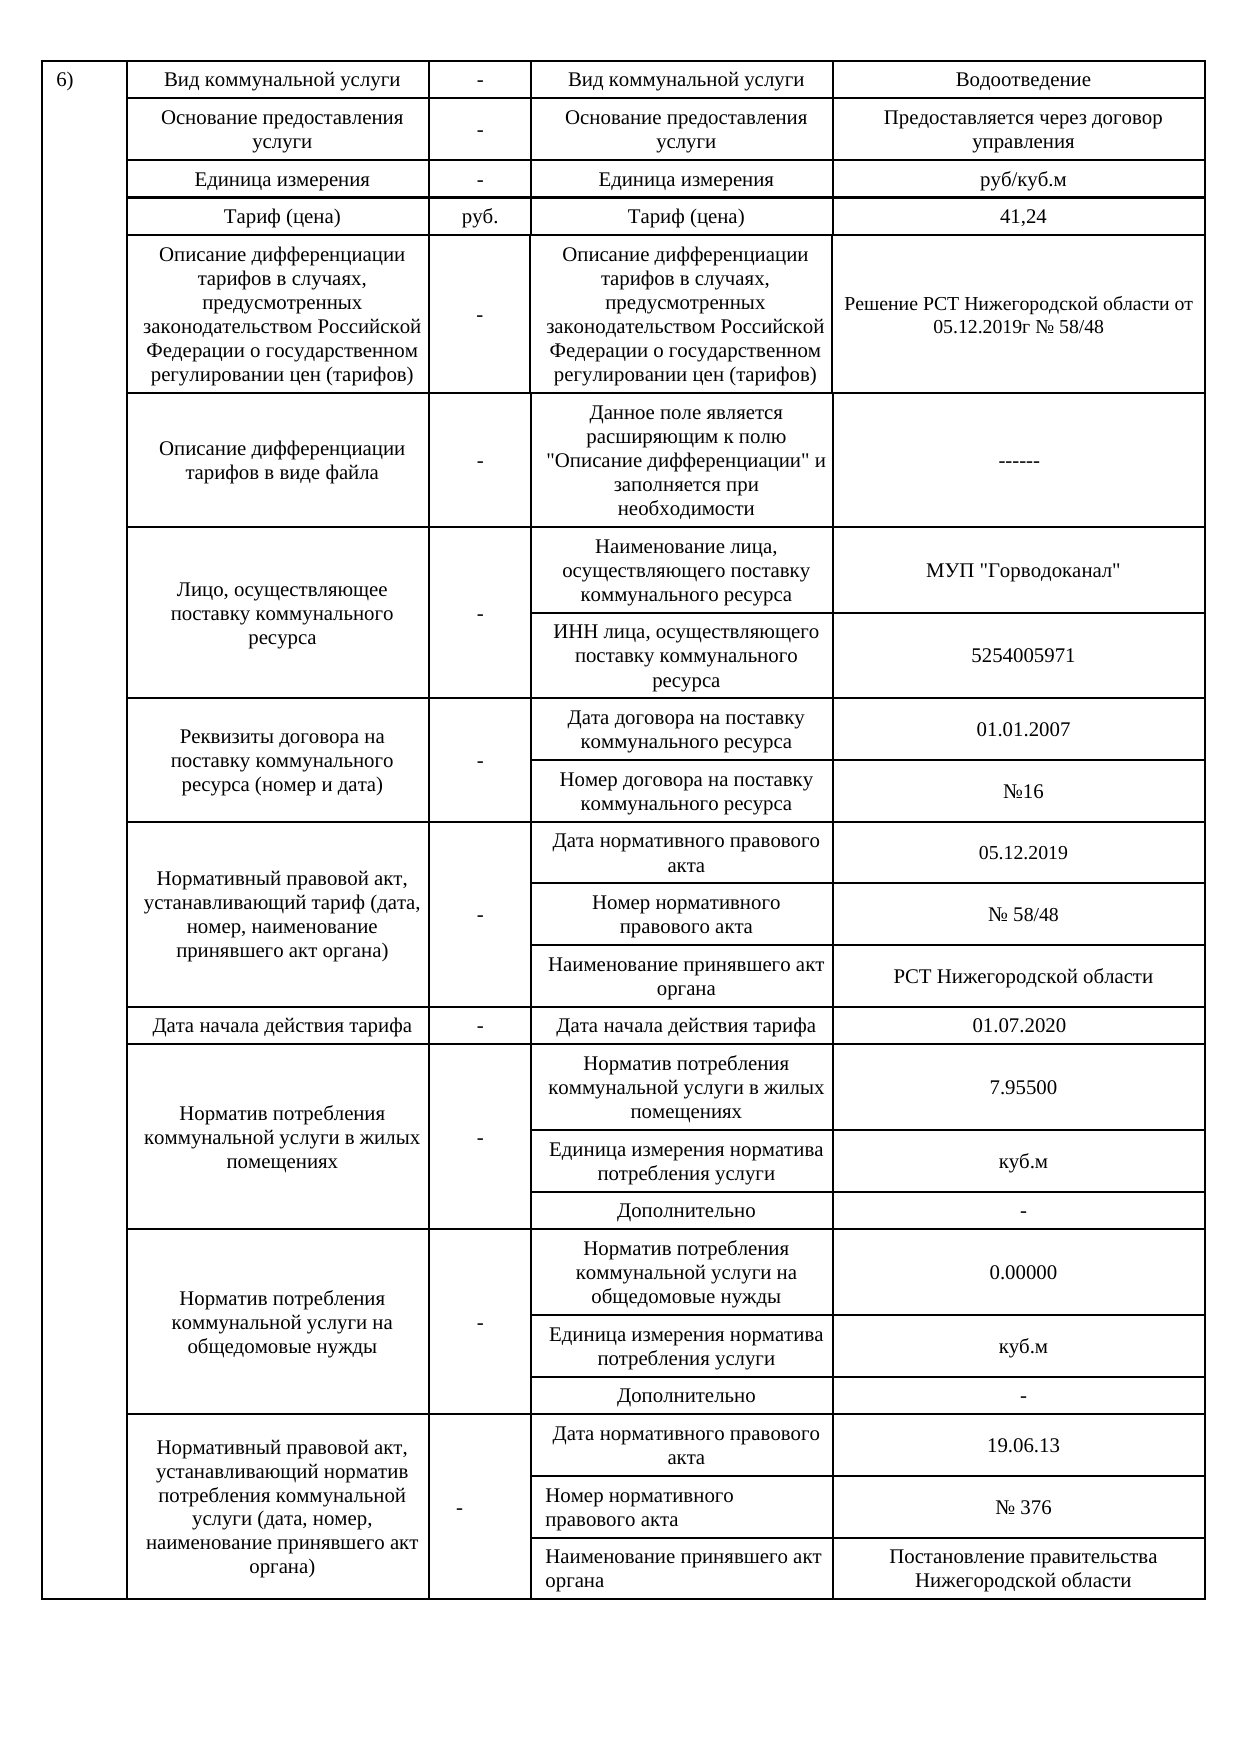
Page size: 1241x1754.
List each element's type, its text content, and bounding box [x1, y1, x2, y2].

table_cell № 376 [834, 1477, 1204, 1537]
table_cell РСТ Нижегородской области [834, 946, 1204, 1006]
table_cell - [430, 1415, 530, 1598]
table_cell 05.12.2019 [834, 823, 1204, 882]
table_cell 5254005971 [834, 614, 1204, 697]
table_cell Нормативный правовой акт, устанавливающий тариф (дата, номер, наименование принявшего акт органа) [128, 823, 428, 1006]
table_cell МУП "Горводоканал" [834, 528, 1204, 612]
table_cell ------ [834, 394, 1204, 526]
table_cell Номер нормативного правового акта [532, 884, 832, 944]
table_cell Реквизиты договора на поставку коммунального ресурса (номер и дата) [128, 699, 428, 821]
table_cell Дополнительно [532, 1378, 832, 1413]
table_cell Дополнительно [532, 1193, 832, 1228]
table_cell Описание дифференциации тарифов в случаях, предусмотренных законодательством Российской Федерации о государственном регулировании цен (тарифов) [128, 236, 428, 392]
table_header 6) [43, 62, 126, 1598]
table_cell Номер договора на поставку коммунального ресурса [532, 761, 832, 821]
table_cell Единица измерения [128, 161, 428, 196]
table_cell - [430, 1230, 530, 1413]
table_header - [430, 62, 530, 97]
table_cell Данное поле является расширяющим к полю "Описание дифференциации" и заполняется при необходимости [532, 394, 832, 526]
table_cell - [430, 699, 530, 821]
table_cell - [430, 823, 530, 1006]
table_cell Наименование принявшего акт органа [532, 946, 832, 1006]
table_cell Норматив потребления коммунальной услуги на общедомовые нужды [128, 1230, 428, 1413]
table_cell Норматив потребления коммунальной услуги на общедомовые нужды [532, 1230, 832, 1314]
table_cell Дата начала действия тарифа [128, 1008, 428, 1043]
table_cell Дата нормативного правового акта [532, 1415, 832, 1475]
table_cell 19.06.13 [834, 1415, 1204, 1475]
table_cell Единица измерения [532, 161, 832, 196]
table_cell Наименование принявшего акт органа [532, 1539, 832, 1598]
table_cell №16 [834, 761, 1204, 821]
table_cell 7.95500 [834, 1045, 1204, 1129]
table_cell куб.м [834, 1316, 1204, 1376]
table_cell 01.07.2020 [834, 1008, 1204, 1043]
table_cell - [430, 161, 530, 196]
table_cell Лицо, осуществляющее поставку коммунального ресурса [128, 528, 428, 697]
table_cell Наименование лица, осуществляющего поставку коммунального ресурса [532, 528, 832, 612]
table_cell - [430, 1045, 530, 1228]
table_cell ИНН лица, осуществляющего поставку коммунального ресурса [532, 614, 832, 697]
table_cell 0.00000 [834, 1230, 1204, 1314]
table_cell Нормативный правовой акт, устанавливающий норматив потребления коммунальной услуги (дата, номер, наименование принявшего акт органа) [128, 1415, 428, 1598]
table_cell Единица измерения норматива потребления услуги [532, 1131, 832, 1191]
table_cell Норматив потребления коммунальной услуги в жилых помещениях [532, 1045, 832, 1129]
table_cell 41,24 [834, 199, 1204, 234]
table_cell Предоставляется через договор управления [834, 99, 1204, 159]
table_cell руб/куб.м [834, 161, 1204, 196]
table_cell Описание дифференциации тарифов в виде файла [128, 394, 428, 526]
table_header Водоотведение [834, 62, 1204, 97]
table_cell 01.01.2007 [834, 699, 1204, 759]
table_cell Единица измерения норматива потребления услуги [532, 1316, 832, 1376]
table_header Вид коммунальной услуги [532, 62, 832, 97]
table_cell Постановление правительства Нижегородской области [834, 1539, 1204, 1598]
table_cell Номер нормативного правового акта [532, 1477, 832, 1537]
table_cell Основание предоставления услуги [128, 99, 428, 159]
table_cell Дата договора на поставку коммунального ресурса [532, 699, 832, 759]
table_cell - [834, 1193, 1204, 1228]
table_cell № 58/48 [834, 884, 1204, 944]
table_header Вид коммунальной услуги [128, 62, 428, 97]
table_cell - [430, 528, 530, 697]
table_cell Решение РСТ Нижегородской области от 05.12.2019г № 58/48 [833, 236, 1204, 392]
table_cell - [430, 236, 529, 392]
table_cell руб. [430, 199, 530, 234]
table_cell куб.м [834, 1131, 1204, 1191]
table_cell Дата начала действия тарифа [532, 1008, 832, 1043]
table_cell Дата нормативного правового акта [532, 823, 832, 882]
table_cell - [834, 1378, 1204, 1413]
table_cell Норматив потребления коммунальной услуги в жилых помещениях [128, 1045, 428, 1228]
table_cell Основание предоставления услуги [532, 99, 832, 159]
table_cell Описание дифференциации тарифов в случаях, предусмотренных законодательством Российской Федерации о государственном регулировании цен (тарифов) [531, 236, 831, 392]
table_cell - [430, 99, 530, 159]
table_cell Тариф (цена) [532, 199, 832, 234]
table_cell - [430, 1008, 530, 1043]
table_cell Тариф (цена) [128, 199, 428, 234]
table_cell - [430, 394, 530, 526]
